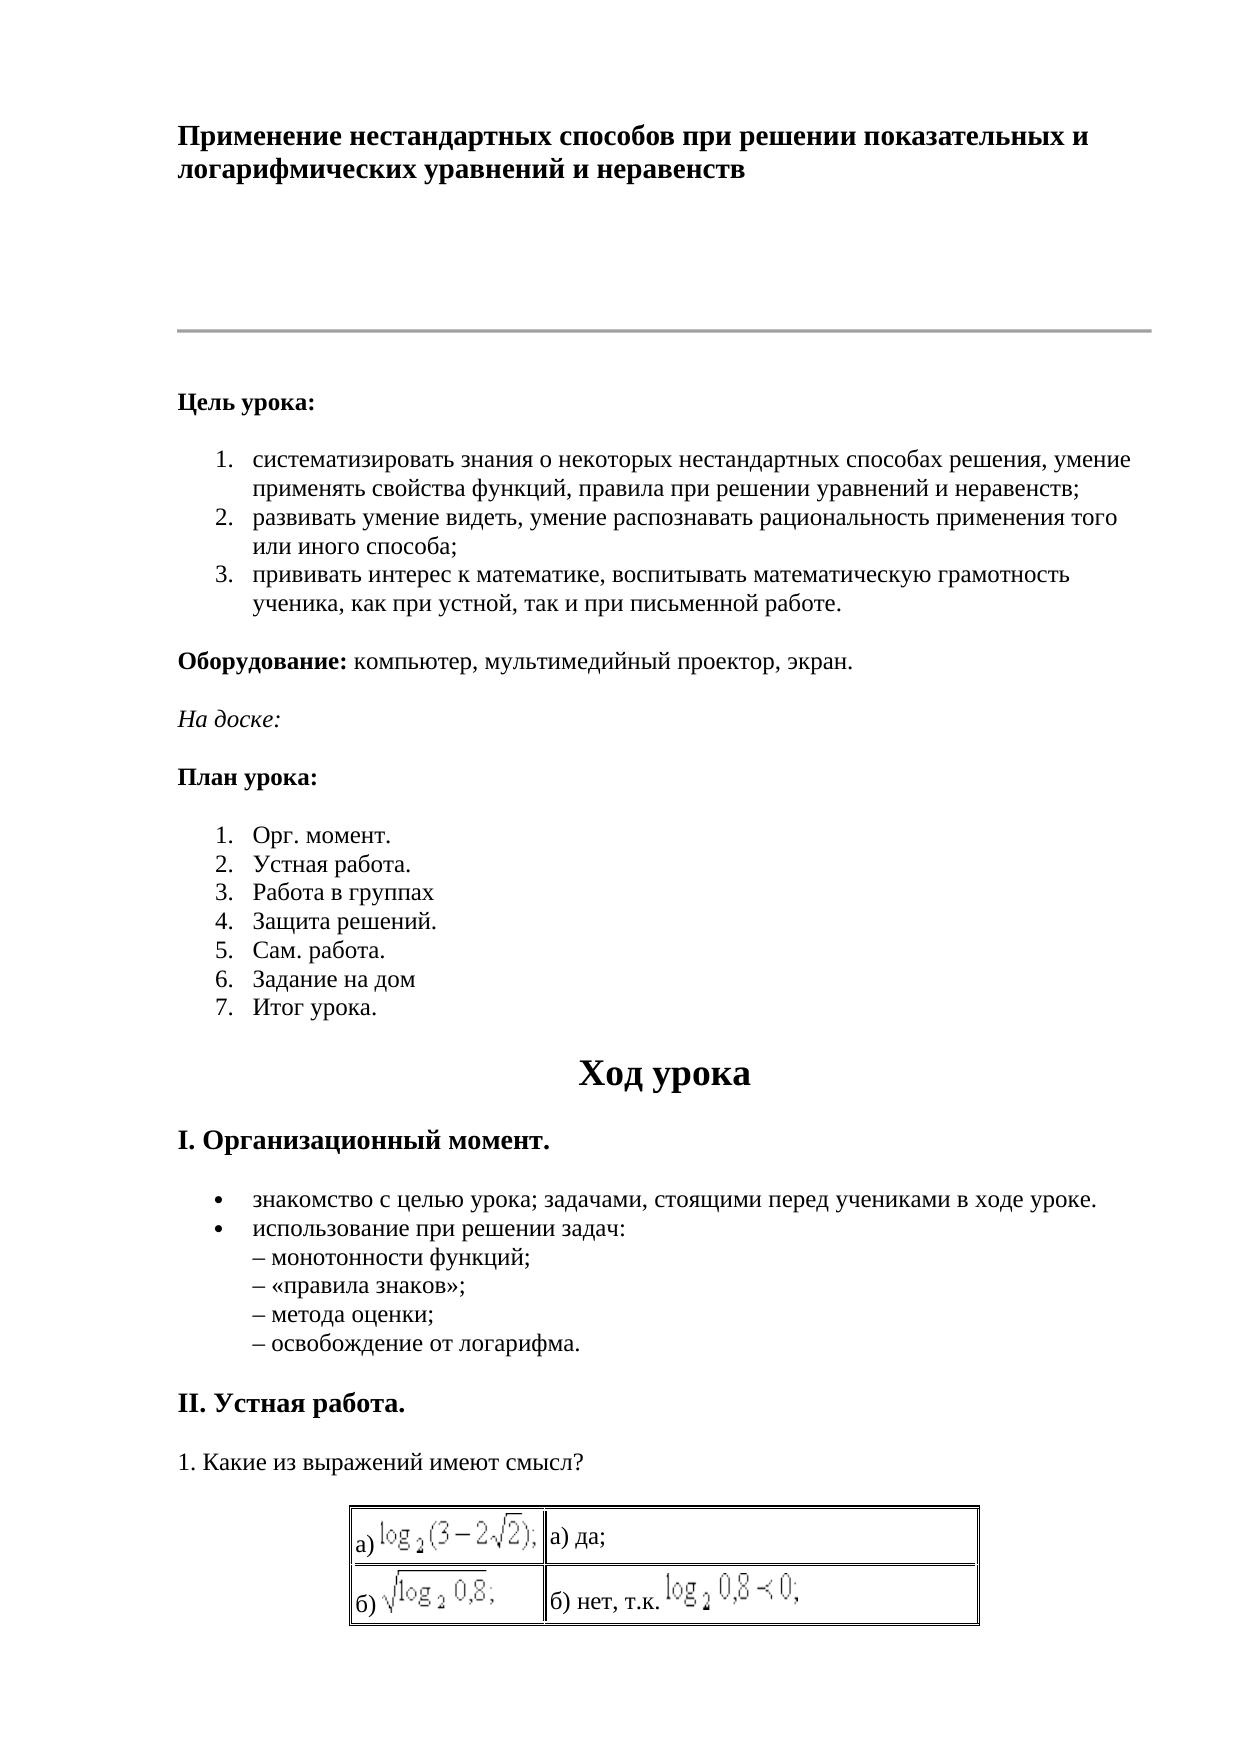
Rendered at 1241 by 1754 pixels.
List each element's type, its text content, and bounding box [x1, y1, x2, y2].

text 1. Какие из выражений имеют смысл? [177, 1447, 1152, 1476]
text Оборудование: компьютер, мультимедийный проектор, экран. [177, 646, 1152, 675]
list систематизировать знания о некоторых нестандартных способах решения, умение применять свойства функций, правила при решении уравнений и неравенств; [215, 444, 1152, 502]
picture [666, 1573, 798, 1610]
text На доске: [177, 704, 1152, 733]
text Цель урока: [177, 387, 1152, 415]
picture [380, 1513, 536, 1553]
list использование при решении задач: – монотонности функций; – «правила знаков»; – метода оценки; – освобождение от логарифма. [215, 1213, 1152, 1357]
list Задание на дом [215, 964, 1152, 992]
text Ход урока [177, 1050, 1152, 1093]
text II. Устная работа. [177, 1386, 1152, 1418]
list знакомство с целью урока; задачами, стоящими перед учениками в ходе уроке. [215, 1184, 1152, 1213]
picture [382, 1570, 494, 1613]
table_cell б) нет, т.к. [545, 1563, 977, 1623]
list Устная работа. [215, 849, 1152, 877]
text I. Организационный момент. [177, 1123, 1152, 1155]
table_header а) [352, 1507, 545, 1562]
list Орг. момент. [215, 820, 1152, 849]
text План урока: [177, 762, 1152, 791]
list Работа в группах [215, 877, 1152, 906]
list прививать интерес к математике, воспитывать математическую грамотность ученика, как при устной, так и при письменной работе. [215, 559, 1152, 617]
list Защита решений. [215, 906, 1152, 935]
text Применение нестандартных способов при решении показательных и логарифмических уравнений и неравенств [177, 118, 1152, 185]
table_header а) да; [545, 1509, 977, 1562]
list Сам. работа. [215, 935, 1152, 964]
list Итог урока. [215, 992, 1152, 1021]
list развивать умение видеть, умение распознавать рациональность применения того или иного способа; [215, 502, 1152, 559]
table_cell б) [352, 1563, 545, 1623]
